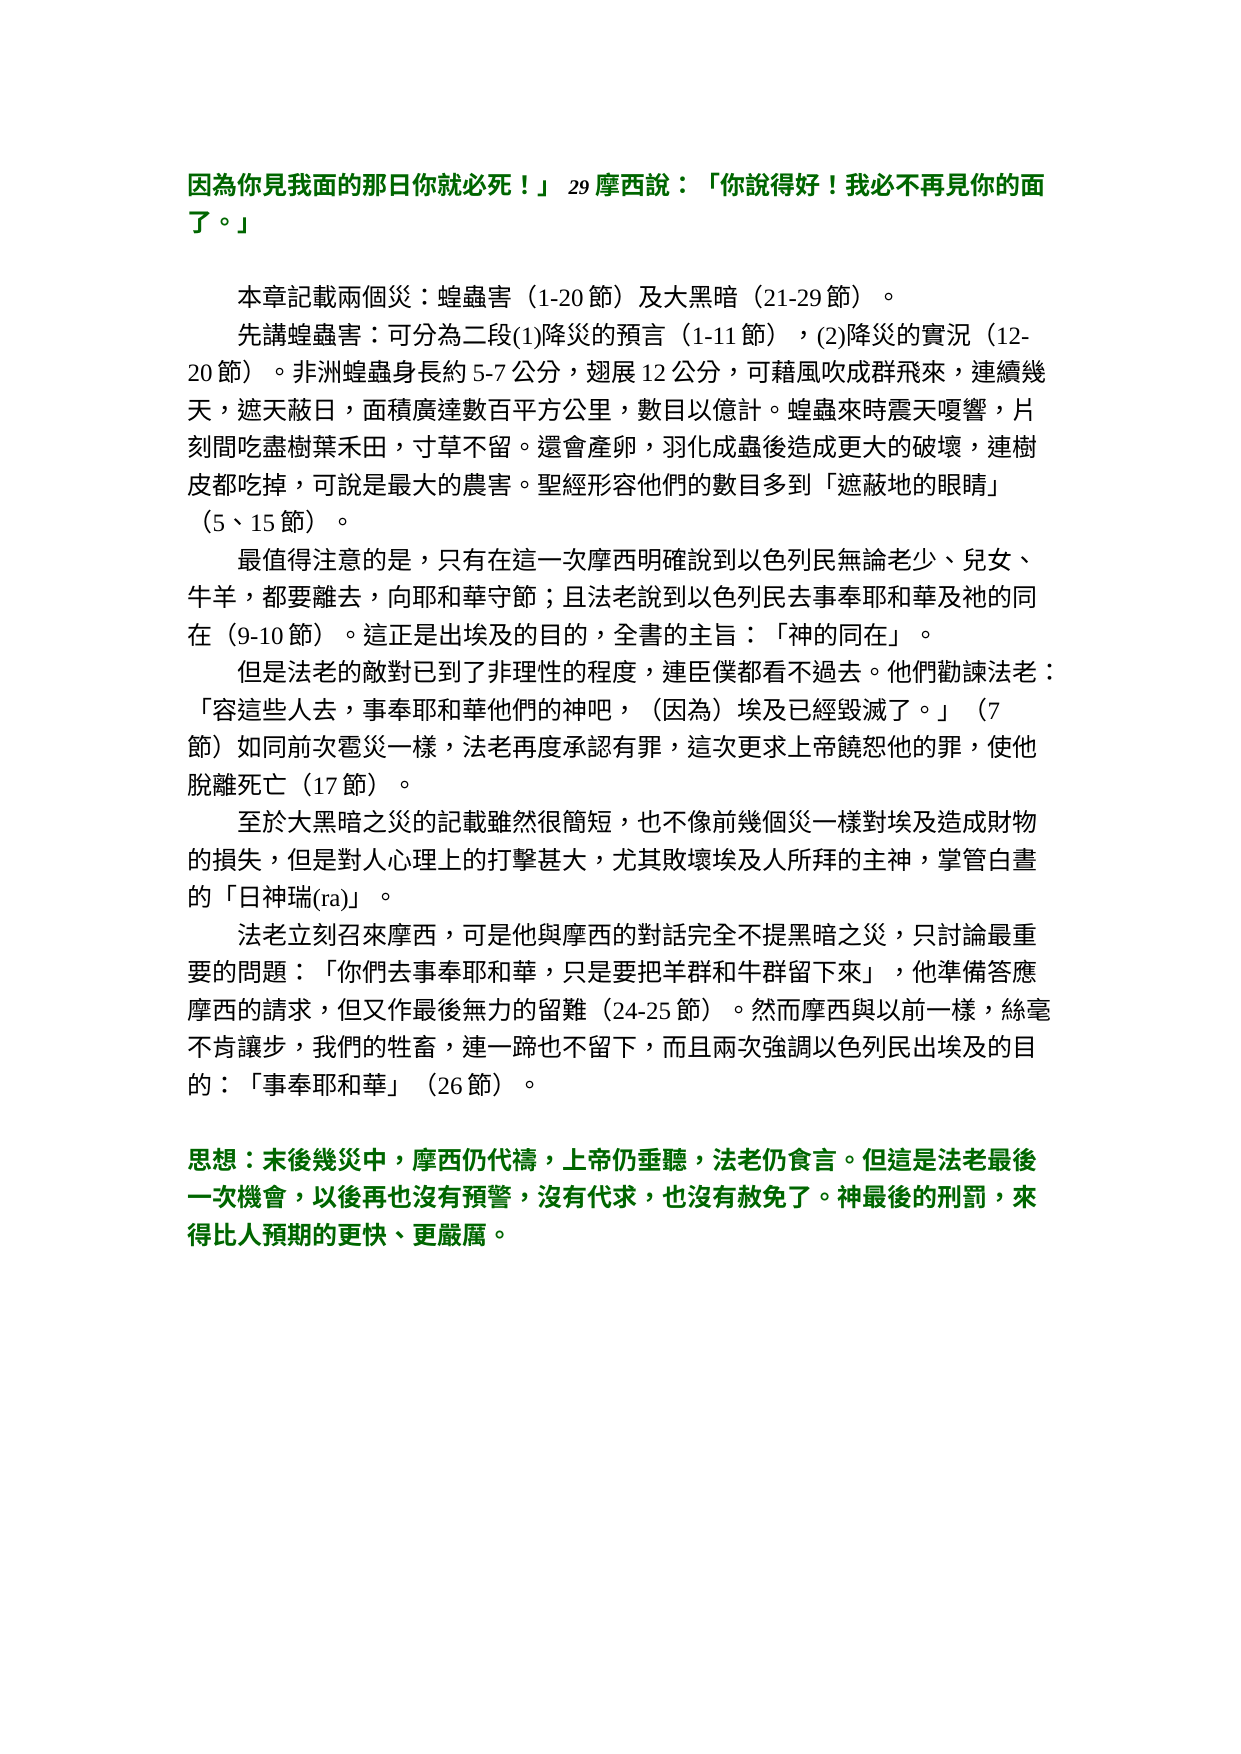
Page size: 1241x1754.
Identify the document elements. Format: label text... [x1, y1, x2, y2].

text 法老立刻召來摩西，可是他與摩西的對話完全不提黑暗之災，只討論最重要的問題：「你們去事奉耶和華，只是要把羊群和牛群留下來」，他準備答應摩西的請求，但又作最後無力的留難（24-25節）。然而摩西與以前一樣，絲毫不肯讓步，我們的牲畜，連一蹄也不留下，而且兩次強調以色列民出埃及的目的：「事奉耶和華」（26節）。 [187, 914, 1053, 1102]
text 本章記載兩個災：蝗蟲害（1-20節）及大黑暗（21-29節）。 [187, 277, 1053, 314]
text 思想：末後幾災中，摩西仍代禱，上帝仍垂聽，法老仍食言。但這是法老最後一次機會，以後再也沒有預警，沒有代求，也沒有赦免了。神最後的刑罰，來得比人預期的更快、更嚴厲。 [187, 1139, 1053, 1252]
text 最值得注意的是，只有在這一次摩西明確說到以色列民無論老少、兒女、牛羊，都要離去，向耶和華守節；且法老說到以色列民去事奉耶和華及祂的同在（9-10節）。這正是出埃及的目的，全書的主旨：「神的同在」。 [187, 539, 1053, 652]
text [187, 164, 1053, 239]
text 但是法老的敵對已到了非理性的程度，連臣僕都看不過去。他們勸諫法老：「容這些人去，事奉耶和華他們的神吧，（因為）埃及已經毀滅了。」（7節）如同前次雹災一樣，法老再度承認有罪，這次更求上帝饒恕他的罪，使他脫離死亡（17節）。 [187, 652, 1053, 802]
text 至於大黑暗之災的記載雖然很簡短，也不像前幾個災一樣對埃及造成財物的損失，但是對人心理上的打擊甚大，尤其敗壞埃及人所拜的主神，掌管白晝的「日神瑞(ra)」。 [187, 802, 1053, 914]
text 先講蝗蟲害：可分為二段(1)降災的預言（1-11節），(2)降災的實況（12-20節）。非洲蝗蟲身長約5-7公分，翅展12公分，可藉風吹成群飛來，連續幾天，遮天蔽日，面積廣達數百平方公里，數目以億計。蝗蟲來時震天嗄響，片刻間吃盡樹葉禾田，寸草不留。還會產卵，羽化成蟲後造成更大的破壞，連樹皮都吃掉，可說是最大的農害。聖經形容他們的數目多到「遮蔽地的眼睛」（5、15節）。 [187, 314, 1053, 539]
